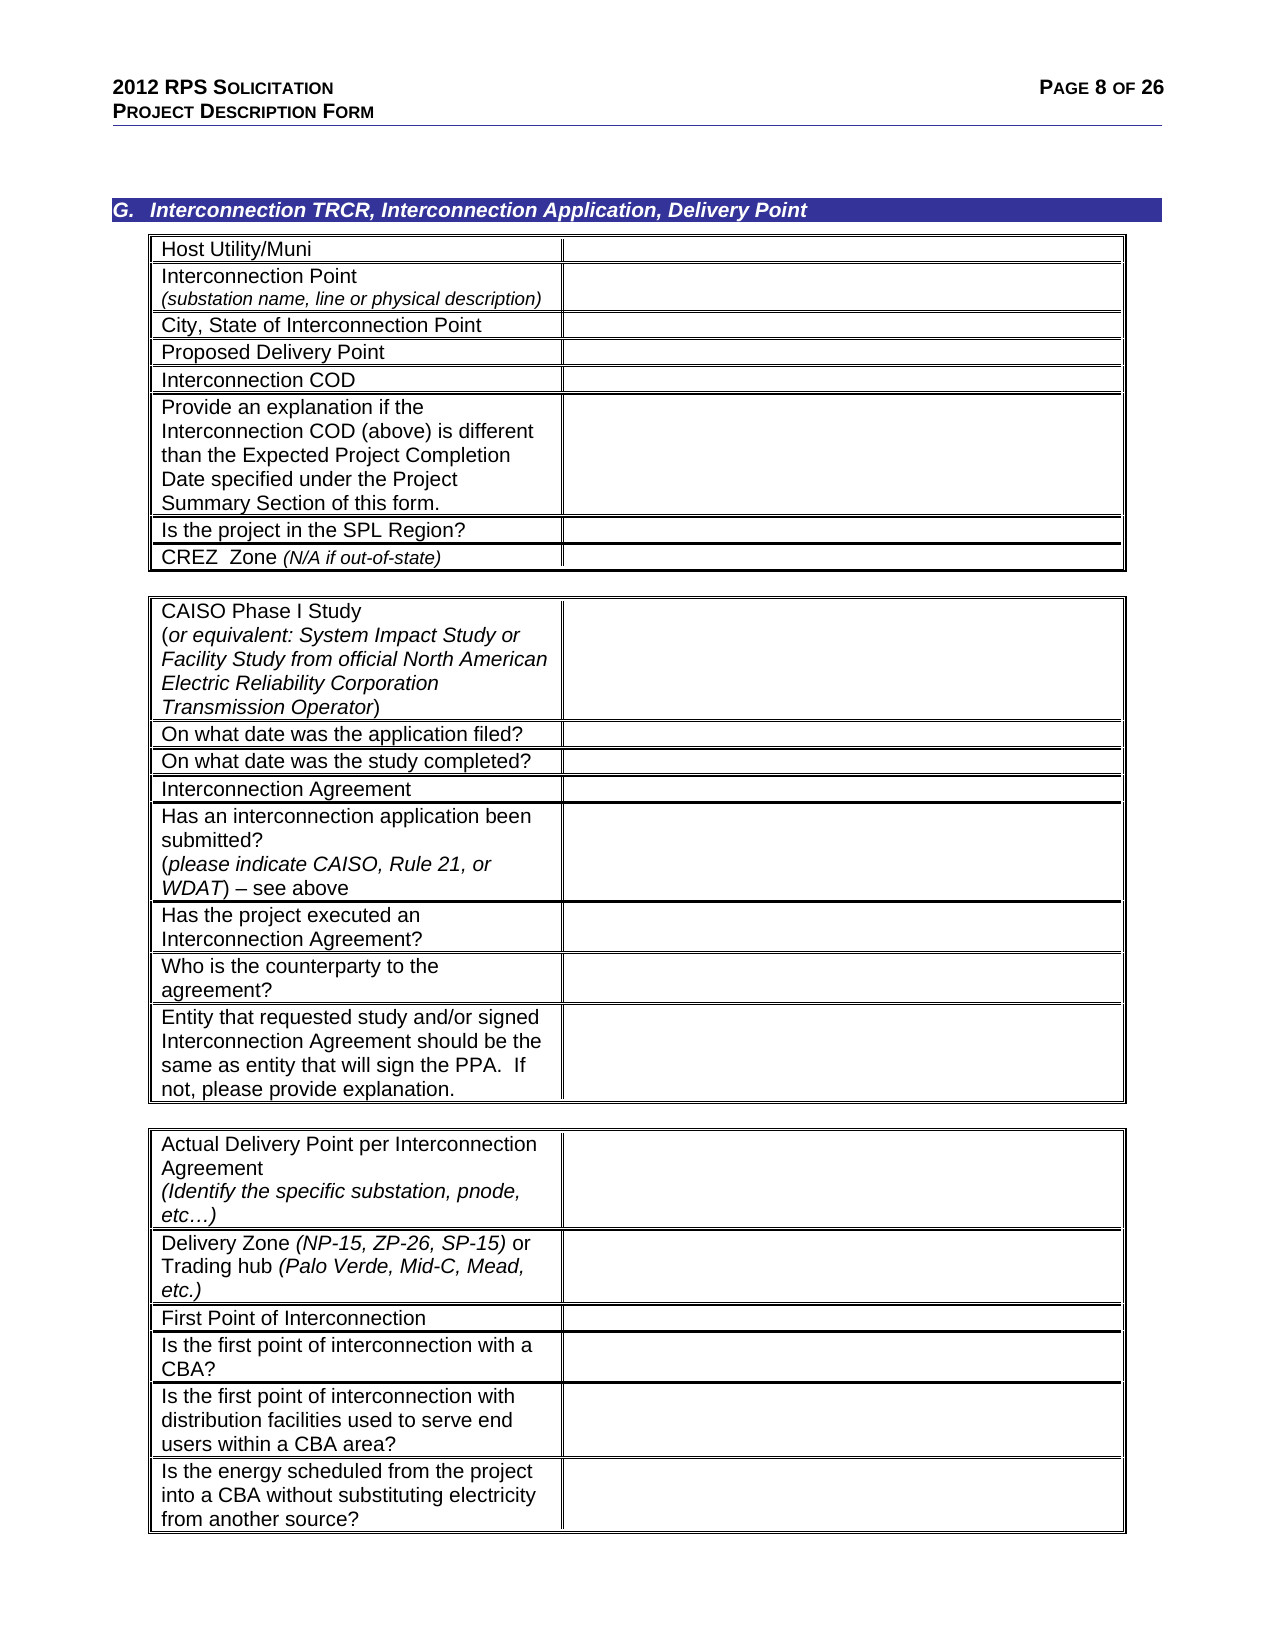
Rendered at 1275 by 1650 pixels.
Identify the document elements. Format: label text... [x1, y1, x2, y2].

table_header [563, 599, 1123, 719]
table_cell [564, 1302, 1123, 1329]
table_cell [564, 900, 1125, 951]
table_header CAISO Phase I Study (or equivalent: System Impact Study or Facility Study from official North American Electric Reliability Corporation Transmission Operator) [152, 599, 562, 719]
table_cell Interconnection Point (substation name, line or physical description) [152, 261, 561, 310]
table_header [563, 237, 1123, 261]
table_cell City, State of Interconnection Point [152, 310, 561, 337]
table_cell Is the first point of interconnection with a CBA? [150, 1330, 561, 1381]
table_header Actual Delivery Point per Interconnection Agreement (Identify the specific substation, pnode, etc…) [152, 1131, 562, 1227]
list Interconnection TRCR, Interconnection Application, Delivery Point [112, 198, 1162, 222]
table_cell Who is the counterparty to the agreement? [152, 951, 561, 1002]
table_cell [563, 1456, 1123, 1531]
table_cell [564, 746, 1123, 773]
table_cell [564, 261, 1123, 310]
table_cell [563, 391, 1125, 514]
table_header [563, 1131, 1123, 1227]
table_cell CREZ Zone (N/A if out-of-state) [152, 542, 562, 569]
table_header Host Utility/Muni [152, 237, 562, 261]
table_cell [564, 310, 1123, 337]
table_cell [563, 773, 1125, 801]
table_cell Interconnection COD [152, 364, 561, 391]
table_cell [564, 951, 1123, 1002]
table_cell [564, 1227, 1123, 1302]
table_cell Proposed Delivery Point [152, 337, 561, 364]
table_cell [564, 337, 1123, 364]
table_cell [563, 1002, 1123, 1101]
table_cell Entity that requested study and/or signed Interconnection Agreement should be the same as entity that will sign the PPA. If not, please provide explanation. [152, 1002, 562, 1101]
table_cell [564, 801, 1125, 899]
table_cell Delivery Zone (NP-15, ZP-26, SP-15) or Trading hub (Palo Verde, Mid-C, Mead, etc.) [152, 1227, 561, 1302]
table_cell [563, 542, 1123, 569]
table_cell Is the first point of interconnection with distribution facilities used to serve end users within a CBA area? [150, 1381, 561, 1456]
table_cell [564, 1381, 1125, 1456]
table_cell On what date was the application filed? [152, 719, 561, 746]
table_cell [564, 1330, 1125, 1381]
table_cell Interconnection Agreement [150, 773, 562, 801]
table_cell [564, 719, 1123, 746]
table_cell On what date was the study completed? [152, 746, 561, 773]
table_cell [563, 514, 1125, 542]
table_cell Has the project executed an Interconnection Agreement? [150, 900, 561, 951]
table_cell Is the energy scheduled from the project into a CBA without substituting electricity from another source? [152, 1456, 562, 1531]
table_cell Is the project in the SPL Region? [150, 514, 562, 542]
table_cell Provide an explanation if the Interconnection COD (above) is different than the Expected Project Completion Date specified under the Project Summary Section of this form. [150, 391, 562, 514]
table_cell [564, 364, 1123, 391]
table_cell First Point of Interconnection [152, 1302, 561, 1329]
table_cell Has an interconnection application been submitted? (please indicate CAISO, Rule 21, or WDAT) – see above [150, 801, 561, 899]
